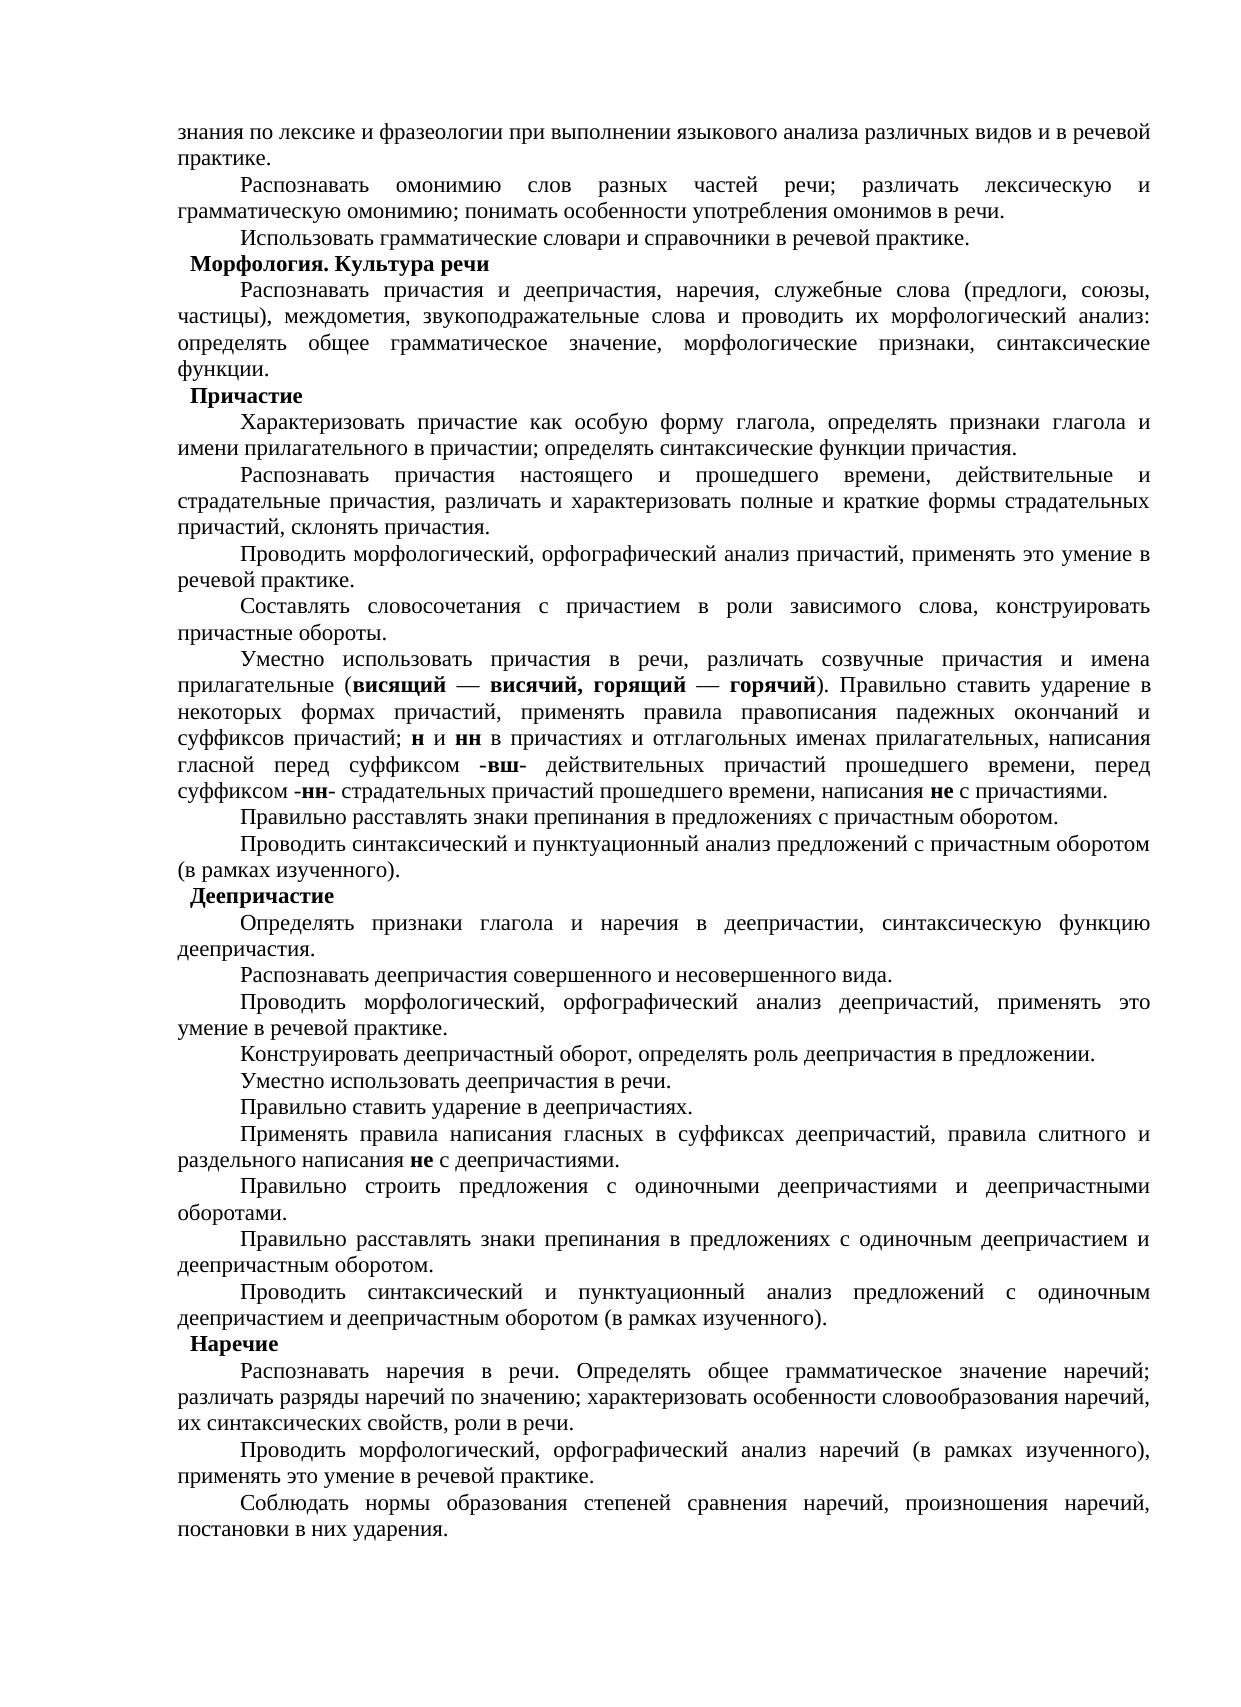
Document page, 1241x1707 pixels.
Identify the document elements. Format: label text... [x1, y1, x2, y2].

text Конструировать деепричастный оборот, определять роль деепричастия в предложении. [177, 1041, 1152, 1067]
text Причастие [190, 382, 1152, 408]
text Распознавать наречия в речи. Определять общее грамматическое значение наречий; различать разряды наречий по значению; характеризовать особенности словообразования наречий, их синтаксических свойств, роли в речи. [177, 1357, 1152, 1436]
text Правильно строить предложения с одиночными деепричастиями и деепричастными оборотами. [177, 1172, 1152, 1225]
text Проводить морфологический, орфографический анализ причастий, применять это умение в речевой практике. [177, 540, 1152, 592]
text Морфология. Культура речи [190, 250, 1152, 276]
text Распознавать омонимию слов разных частей речи; различать лексическую и грамматическую омонимию; понимать особенности употребления омонимов в речи. [177, 171, 1152, 223]
text Распознавать причастия настоящего и прошедшего времени, действительные и страдательные причастия, различать и характеризовать полные и краткие формы страдательных причастий, склонять причастия. [177, 461, 1152, 540]
text Уместно использовать причастия в речи, различать созвучные причастия и имена прилагательные (висящий — висячий, горящий — горячий). Правильно ставить ударение в некоторых формах причастий, применять правила правописания падежных окончаний и суффиксов причастий; н и нн в причастиях и отглагольных именах прилагательных, написания гласной перед суффиксом -вш- действительных причастий прошедшего времени, перед суффиксом -нн- страдательных причастий прошедшего времени, написания не с причастиями. [177, 645, 1152, 803]
text Распознавать причастия и деепричастия, наречия, служебные слова (предлоги, союзы, частицы), междометия, звукоподражательные слова и проводить их морфологический анализ: определять общее грамматическое значение, морфологические признаки, синтаксические функции. [177, 276, 1152, 382]
text Применять правила написания гласных в суффиксах деепричастий, правила слитного и раздельного написания не с деепричастиями. [177, 1119, 1152, 1172]
text Распознавать деепричастия совершенного и несовершенного вида. [177, 961, 1152, 988]
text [177, 118, 1152, 171]
text Наречие [190, 1330, 1152, 1357]
text Проводить синтаксический и пунктуационный анализ предложений с одиночным деепричастием и деепричастным оборотом (в рамках изученного). [177, 1278, 1152, 1330]
text Составлять словосочетания с причастием в роли зависимого слова, конструировать причастные обороты. [177, 592, 1152, 645]
text Правильно расставлять знаки препинания в предложениях с одиночным деепричастием и деепричастным оборотом. [177, 1225, 1152, 1278]
text Соблюдать нормы образования степеней сравнения наречий, произношения наречий, постановки в них ударения. [177, 1488, 1152, 1541]
text Использовать грамматические словари и справочники в речевой практике. [177, 223, 1152, 250]
text Проводить синтаксический и пунктуационный анализ предложений с причастным оборотом (в рамках изученного). [177, 830, 1152, 882]
text Определять признаки глагола и наречия в деепричастии, синтаксическую функцию деепричастия. [177, 909, 1152, 961]
text Проводить морфологический, орфографический анализ деепричастий, применять это умение в речевой практике. [177, 988, 1152, 1041]
text Правильно расставлять знаки препинания в предложениях с причастным оборотом. [177, 803, 1152, 830]
text Деепричастие [190, 882, 1152, 909]
text Характеризовать причастие как особую форму глагола, определять признаки глагола и имени прилагательного в причастии; определять синтаксические функции причастия. [177, 408, 1152, 461]
text Проводить морфологический, орфографический анализ наречий (в рамках изученного), применять это умение в речевой практике. [177, 1436, 1152, 1488]
text Правильно ставить ударение в деепричастиях. [177, 1093, 1152, 1119]
text Уместно использовать деепричастия в речи. [177, 1067, 1152, 1093]
